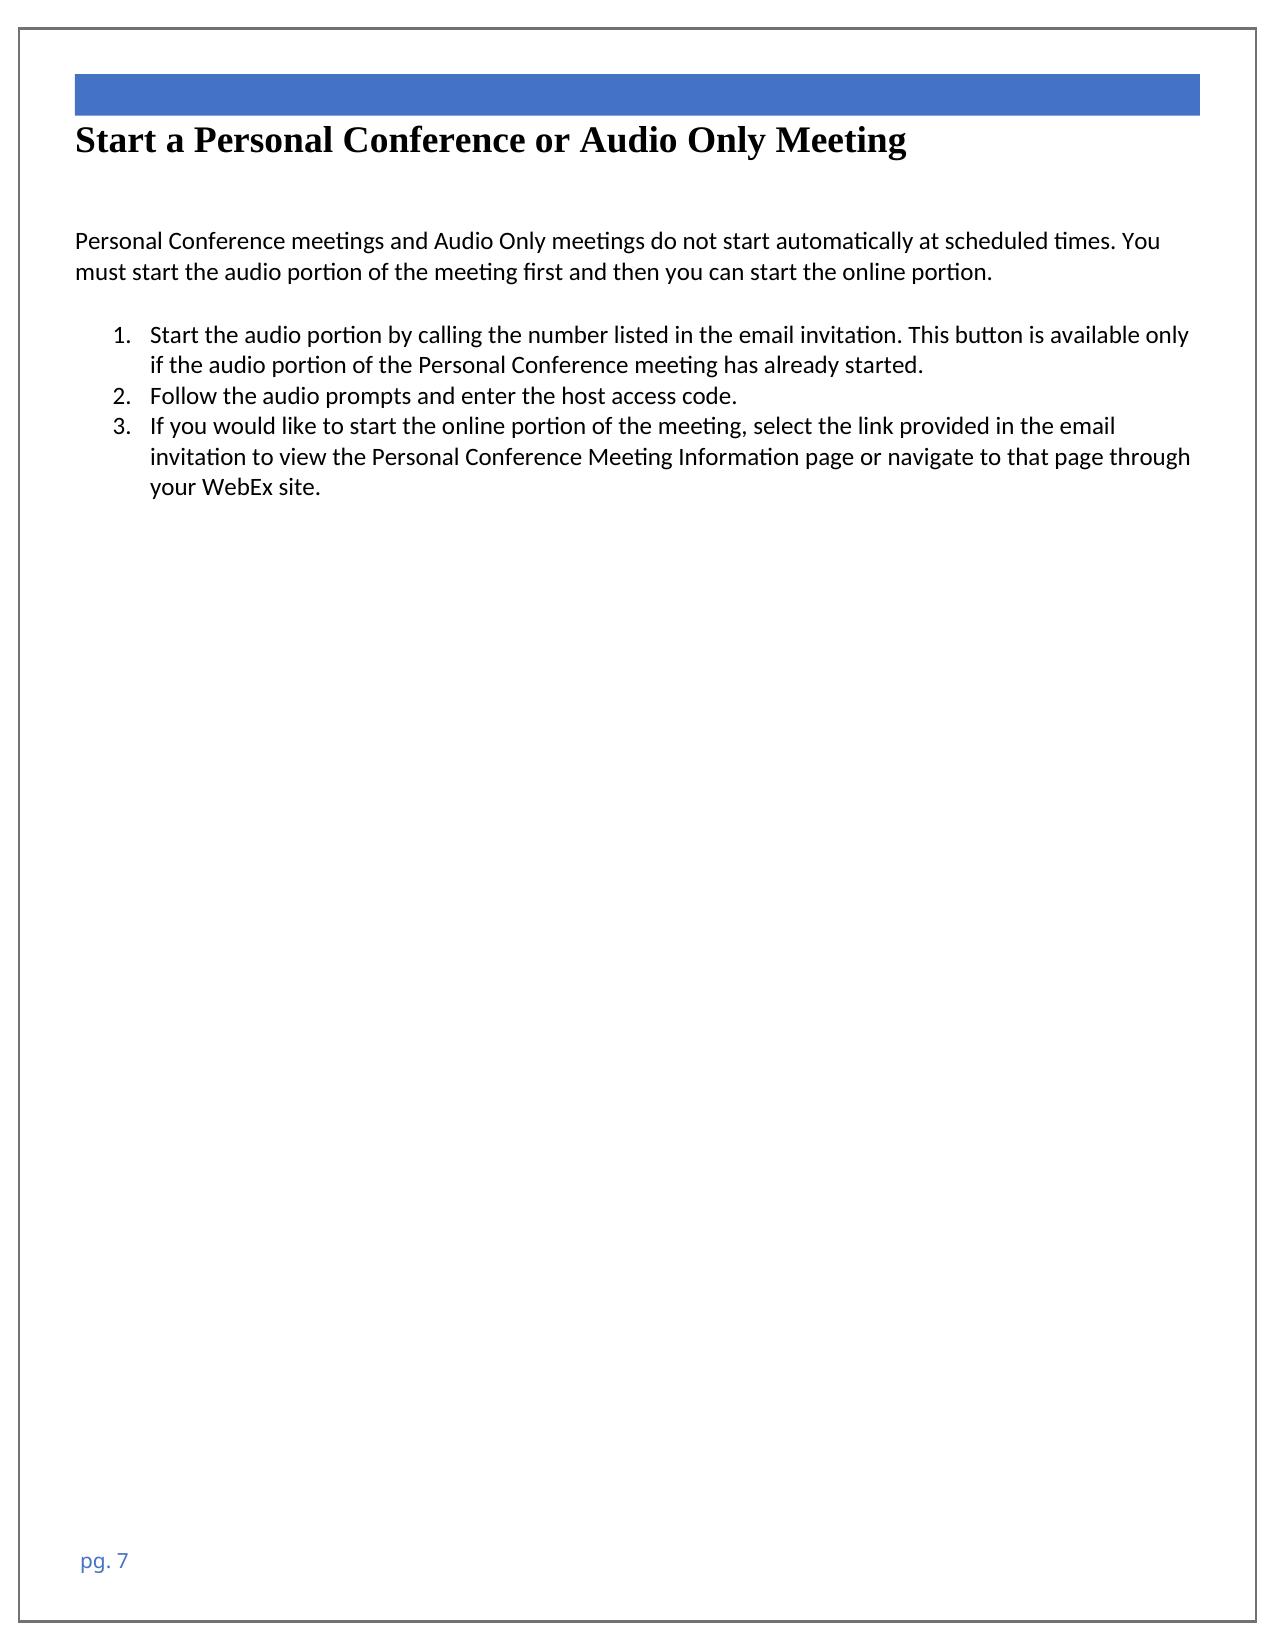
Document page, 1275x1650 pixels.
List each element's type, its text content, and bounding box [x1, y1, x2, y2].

list If you would like to start the online portion of the meeting, select the link provided in the email invitation to view the Personal Conference Meeting Information page or navigate to that page through your WebEx site. [112, 411, 1200, 502]
list Start the audio portion by calling the number listed in the email invitation. This button is available only if the audio portion of the Personal Conference meeting has already started. [112, 319, 1200, 380]
text Personal Conference meetings and Audio Only meetings do not start automatically at scheduled times. You must start the audio portion of the meeting first and then you can start the online portion. [75, 225, 1200, 286]
list Follow the audio prompts and enter the host access code. [112, 380, 1200, 411]
text Start a Personal Conference or Audio Only Meeting [75, 116, 1200, 160]
